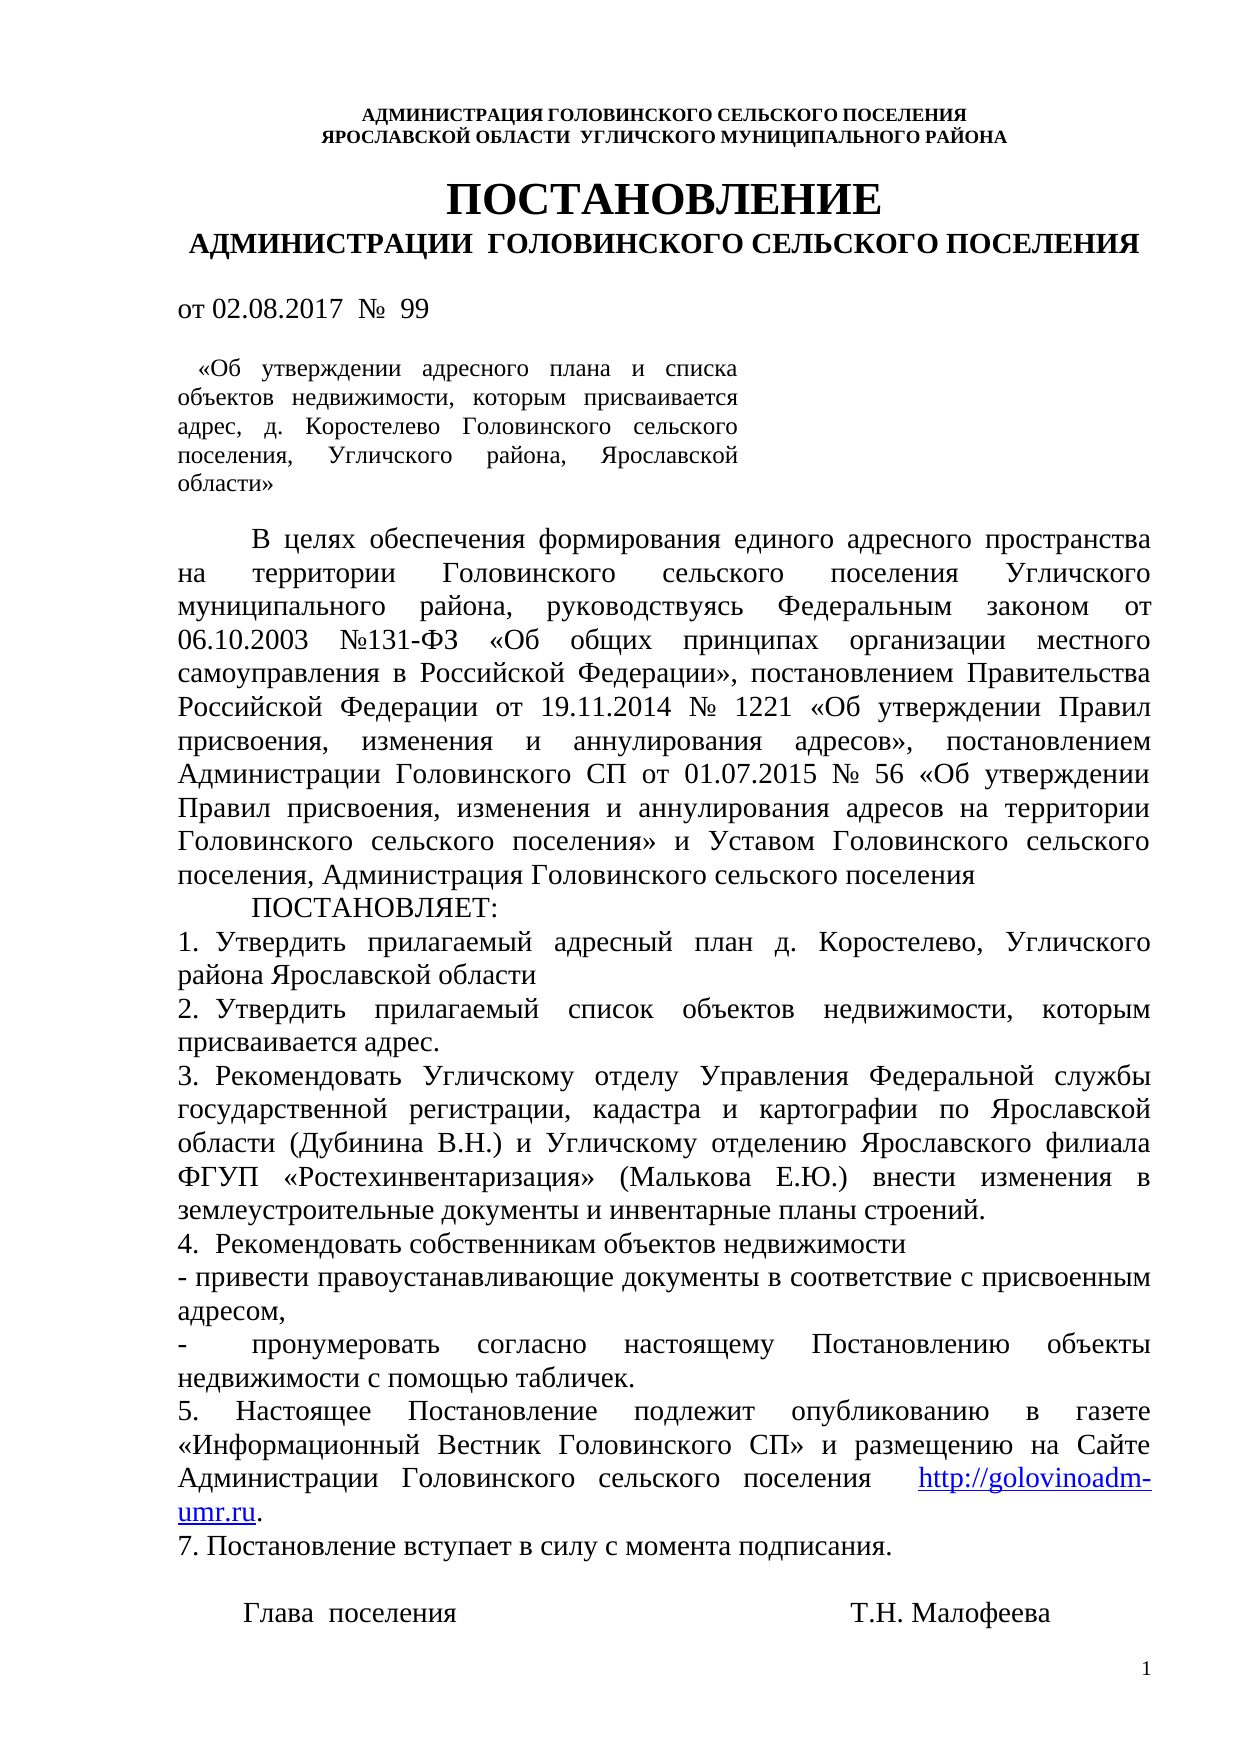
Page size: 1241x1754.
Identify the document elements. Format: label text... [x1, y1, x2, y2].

text Глава поселения Т.Н. Малофеева [177, 1595, 1152, 1628]
text 5. Настоящее Постановление подлежит опубликованию в газете «Информационный Вестник Головинского СП» и размещению на Сайте Администрации Головинского сельского поселения http://golovinoadm-umr.ru. [177, 1393, 1152, 1528]
text В целях обеспечения формирования единого адресного пространства на территории Головинского сельского поселения Угличского муниципального района, руководствуясь Федеральным законом от 06.10.2003 №131-ФЗ «Об общих принципах организации местного самоуправления в Российской Федерации», постановлением Правительства Российской Федерации от 19.11.2014 № 1221 «Об утверждении Правил присвоения, изменения и аннулирования адресов», постановлением Администрации Головинского СП от 01.07.2015 № 56 «Об утверждении Правил присвоения, изменения и аннулирования адресов на территории Головинского сельского поселения» и Уставом Головинского сельского поселения, Администрация Головинского сельского поселения [177, 521, 1152, 890]
list Рекомендовать собственникам объектов недвижимости [177, 1226, 1152, 1259]
list Рекомендовать Угличскому отделу Управления Федеральной службы государственной регистрации, кадастра и картографии по Ярославской области (Дубинина В.Н.) и Угличскому отделению Ярославского филиала ФГУП «Ростехинвентаризация» (Малькова Е.Ю.) внести изменения в землеустроительные документы и инвентарные планы строений. [177, 1058, 1152, 1226]
text ПОСТАНОВЛЯЕТ: [177, 890, 1152, 924]
subtitle «Об утверждении адресного плана и списка объектов недвижимости, которым присваивается адрес, д. Коростелево Головинского сельского поселения, Угличского района, Ярославской области» [177, 353, 738, 497]
text 7. Постановление вступает в силу с момента подписания. [177, 1528, 1152, 1561]
subtitle АДМИНИСТРАЦИИ ГОЛОВИНСКОГО СЕЛЬСКОГО ПОСЕЛЕНИЯ [177, 227, 1152, 260]
subtitle ПОСТАНОВЛЕНИЕ [177, 171, 1152, 224]
list Утвердить прилагаемый адресный план д. Коростелево, Угличского района Ярославской области [177, 924, 1152, 991]
list Утвердить прилагаемый список объектов недвижимости, которым присваивается адрес. [177, 991, 1152, 1058]
subtitle Администрация головинского сельского поселения [177, 104, 1152, 126]
text - пронумеровать согласно настоящему Постановлению объекты недвижимости с помощью табличек. [177, 1326, 1152, 1393]
text от 02.08.2017 № 99 [177, 291, 1152, 325]
text - привести правоустанавливающие документы в соответствие с присвоенным адресом, [177, 1259, 1152, 1326]
subtitle Ярославской области Угличского муниципального района [177, 126, 1152, 147]
